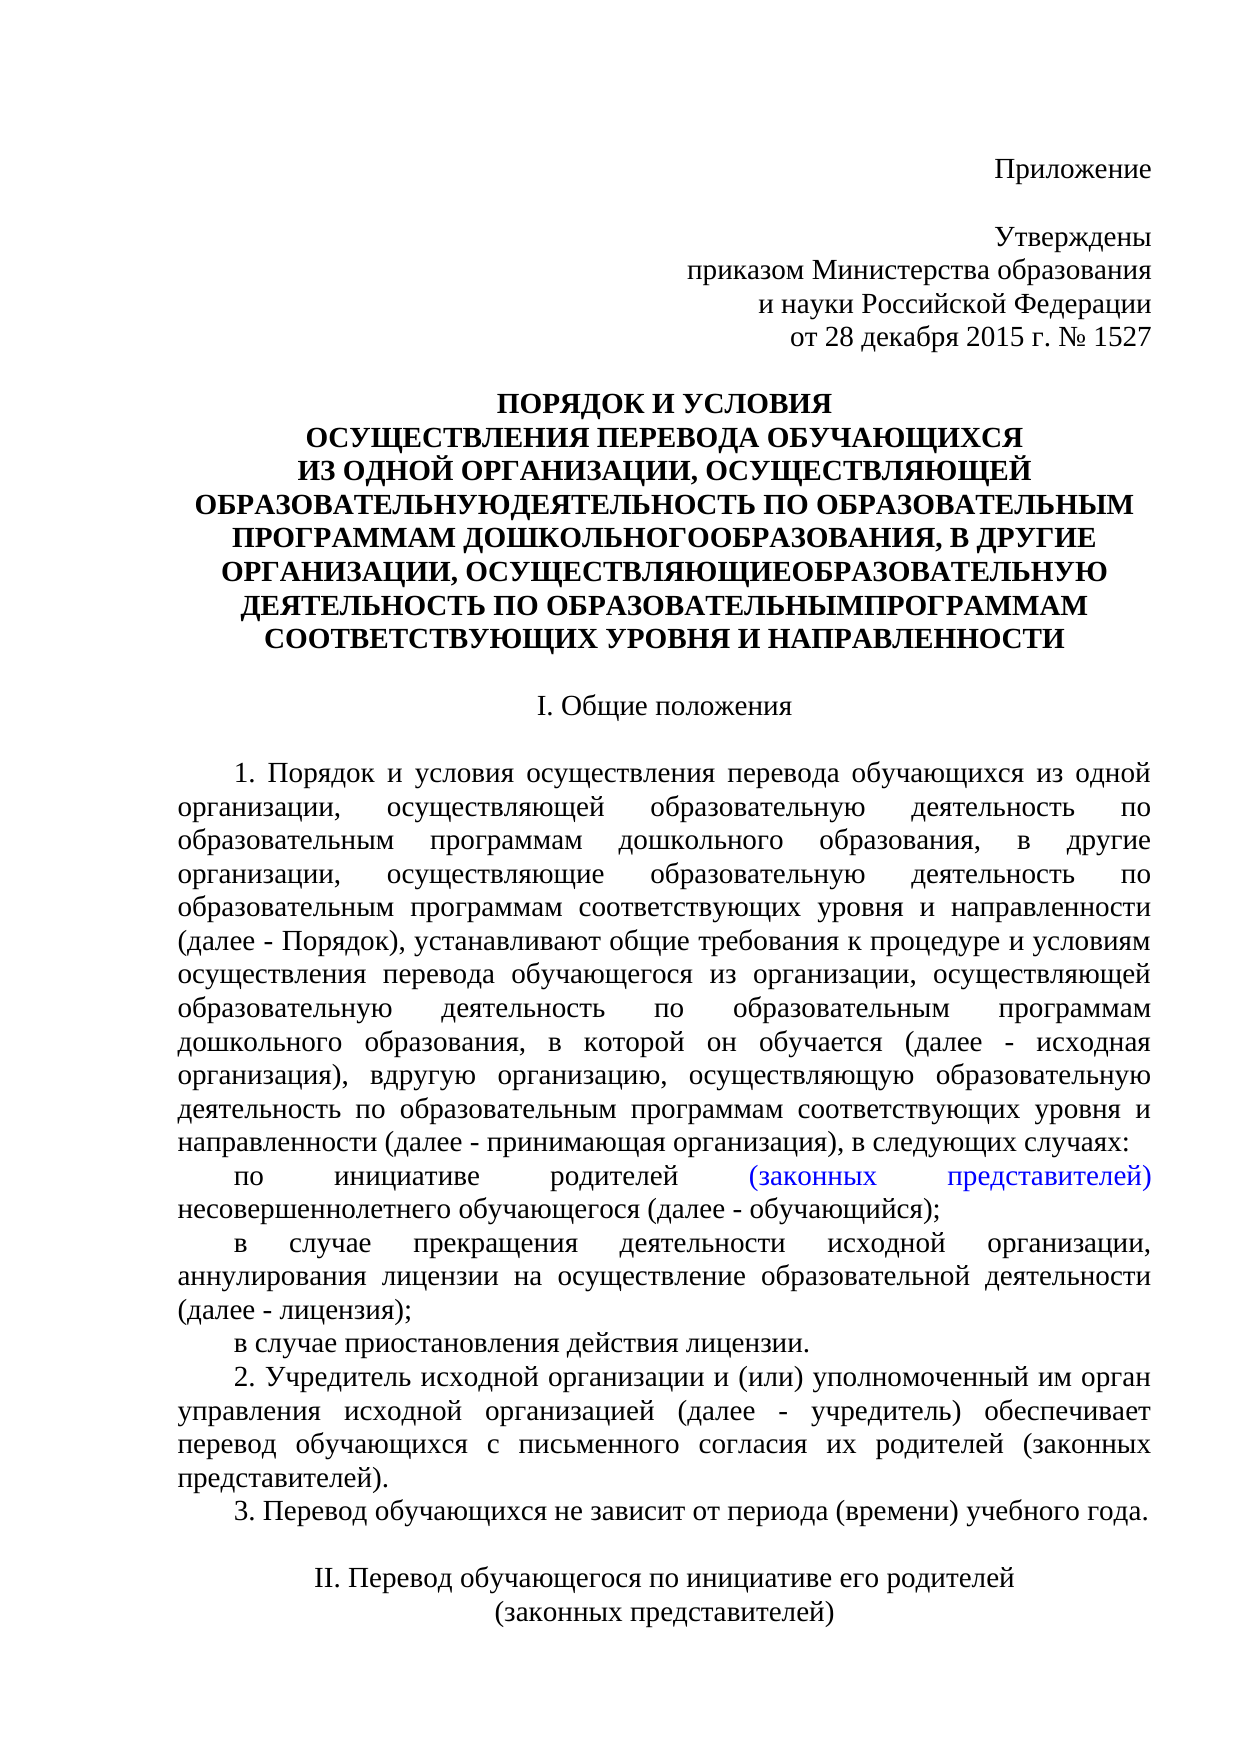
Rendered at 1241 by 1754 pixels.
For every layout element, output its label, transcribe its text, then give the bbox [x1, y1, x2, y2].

text (законных представителей) [177, 1594, 1152, 1627]
text ПОРЯДОК И УСЛОВИЯ [177, 386, 1152, 420]
text и науки Российской Федерации [177, 286, 1152, 319]
text в случае приостановления действия лицензии. [177, 1326, 1152, 1359]
text в случае прекращения деятельности исходной организации, аннулирования лицензии на осуществление образовательной деятельности (далее - лицензия); [177, 1225, 1152, 1326]
text по инициативе родителей (законных представителей) несовершеннолетнего обучающегося (далее - обучающийся); [177, 1158, 1152, 1225]
text 3. Перевод обучающихся не зависит от периода (времени) учебного года. [177, 1493, 1152, 1527]
text ИЗ ОДНОЙ ОРГАНИЗАЦИИ, ОСУЩЕСТВЛЯЮЩЕЙ ОБРАЗОВАТЕЛЬНУЮДЕЯТЕЛЬНОСТЬ ПО ОБРАЗОВАТЕЛЬНЫМ ПРОГРАММАМ ДОШКОЛЬНОГООБРАЗОВАНИЯ, В ДРУГИЕ ОРГАНИЗАЦИИ, ОСУЩЕСТВЛЯЮЩИЕОБРАЗОВАТЕЛЬНУЮ ДЕЯТЕЛЬНОСТЬ ПО ОБРАЗОВАТЕЛЬНЫМПРОГРАММАМ СООТВЕТСТВУЮЩИХ УРОВНЯ И НАПРАВЛЕННОСТИ [177, 453, 1152, 655]
text Утверждены [177, 219, 1152, 252]
text I. Общие положения [177, 688, 1152, 722]
text Приложение [177, 152, 1152, 185]
text 1. Порядок и условия осуществления перевода обучающихся из одной организации, осуществляющей образовательную деятельность по образовательным программам дошкольного образования, в другие организации, осуществляющие образовательную деятельность по образовательным программам соответствующих уровня и направленности (далее - Порядок), устанавливают общие требования к процедуре и условиям осуществления перевода обучающегося из организации, осуществляющей образовательную деятельность по образовательным программам дошкольного образования, в которой он обучается (далее - исходная организация), вдругую организацию, осуществляющую образовательную деятельность по образовательным программам соответствующих уровня и направленности (далее - принимающая организация), в следующих случаях: [177, 755, 1152, 1158]
text приказом Министерства образования [177, 252, 1152, 286]
text от 28 декабря 2015 г. № 1527 [177, 319, 1152, 353]
text 2. Учредитель исходной организации и (или) уполномоченный им орган управления исходной организацией (далее - учредитель) обеспечивает перевод обучающихся с письменного согласия их родителей (законных представителей). [177, 1359, 1152, 1493]
text ОСУЩЕСТВЛЕНИЯ ПЕРЕВОДА ОБУЧАЮЩИХСЯ [177, 420, 1152, 453]
text II. Перевод обучающегося по инициативе его родителей [177, 1560, 1152, 1594]
